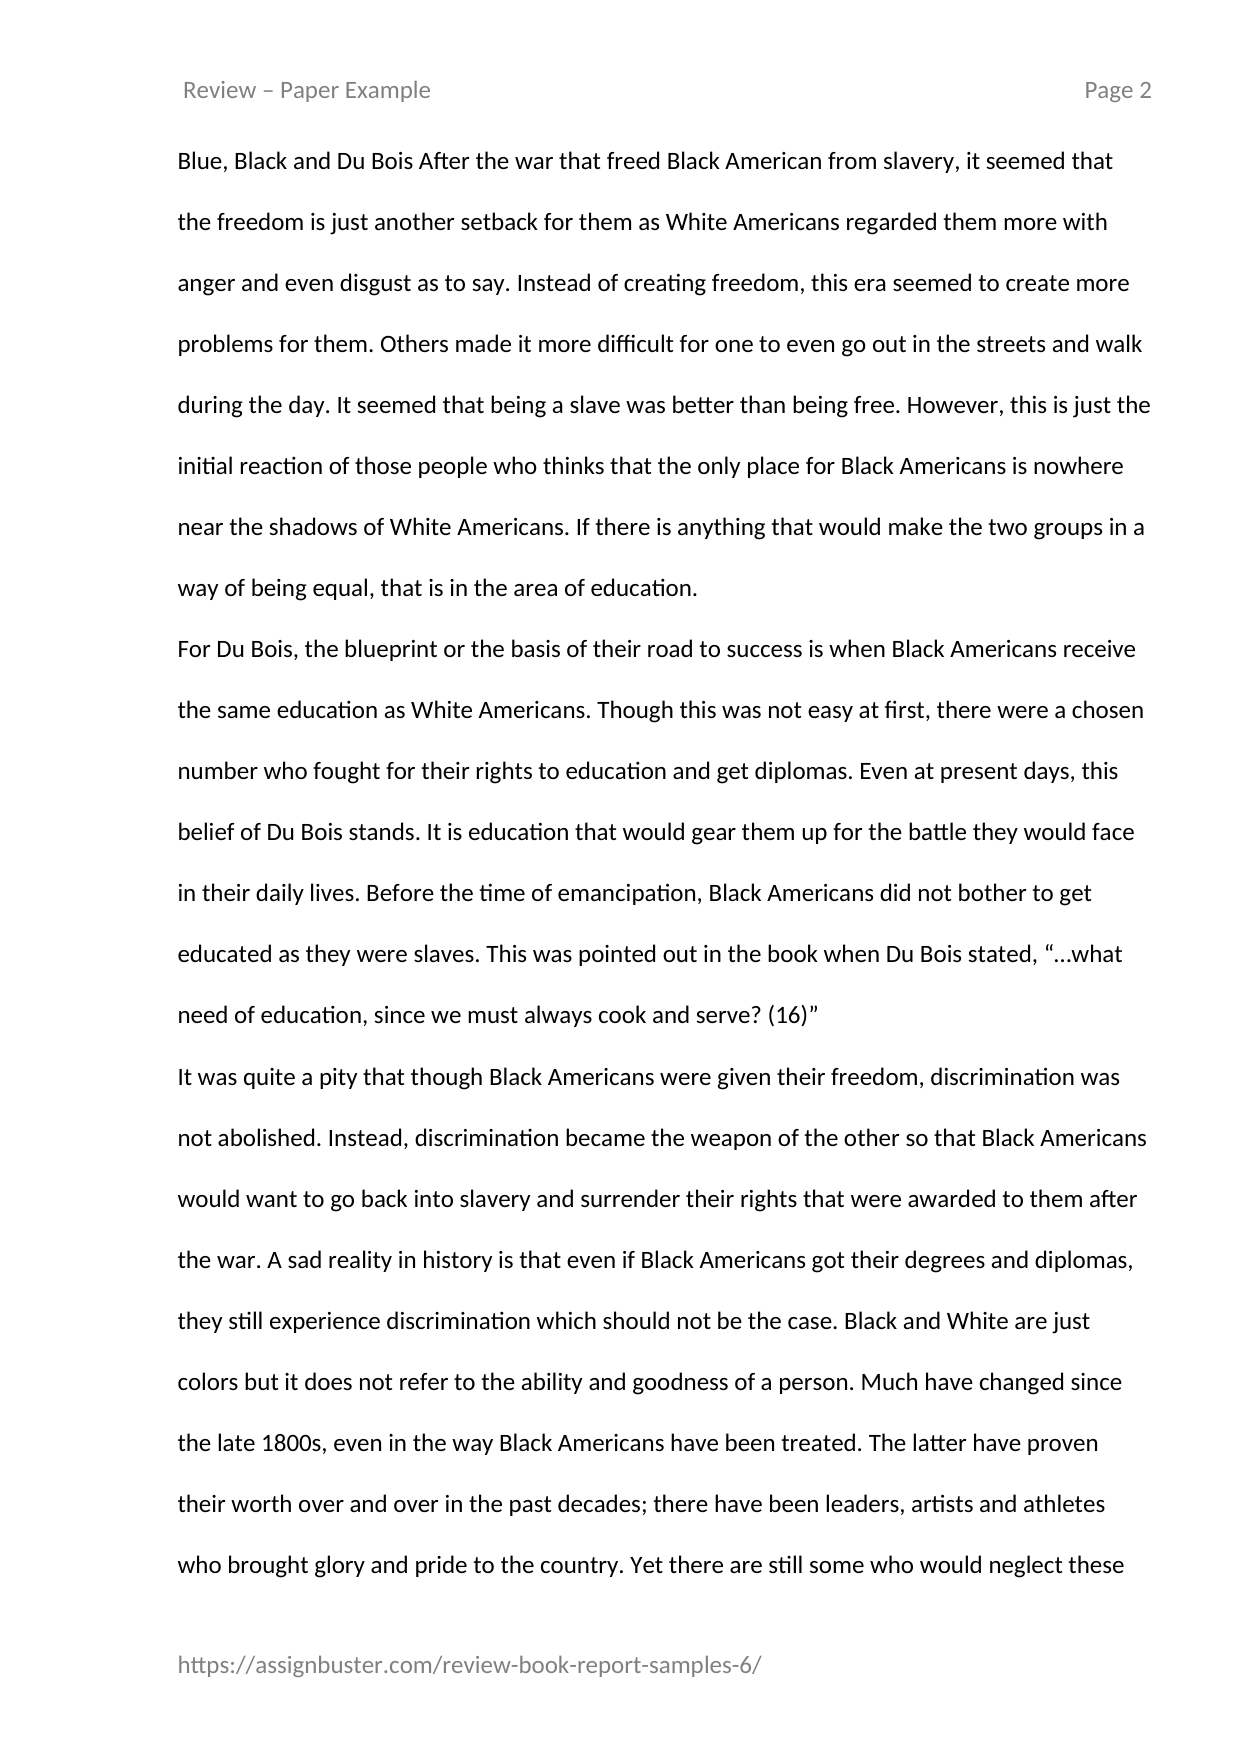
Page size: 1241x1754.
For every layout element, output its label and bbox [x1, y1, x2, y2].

text [177, 145, 1152, 1579]
